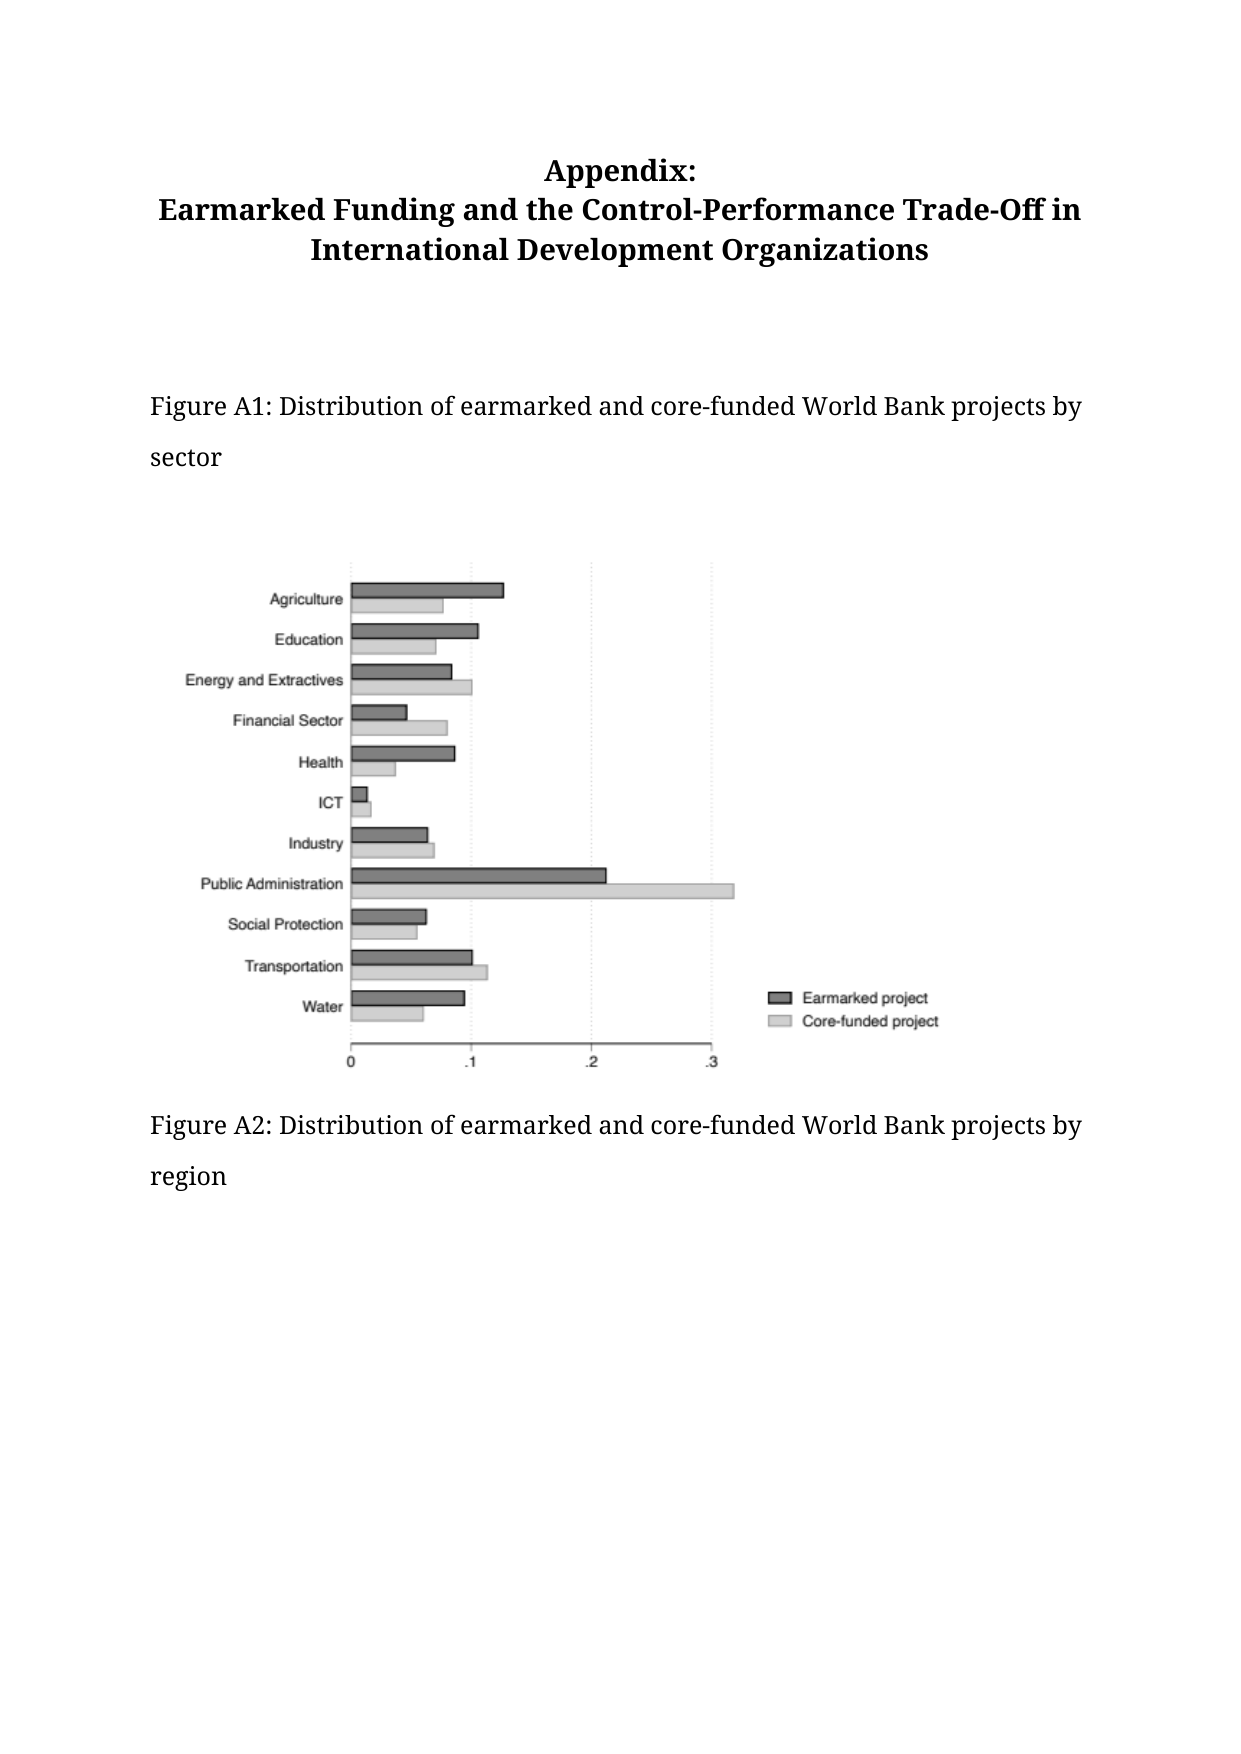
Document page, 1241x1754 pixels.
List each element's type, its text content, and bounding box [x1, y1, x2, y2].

text International Development Organizations [150, 229, 1090, 269]
text Appendix: [150, 150, 1090, 190]
text Figure A2: Distribution of earmarked and core-funded World Bank projects by region [150, 1108, 1090, 1193]
text Figure A1: Distribution of earmarked and core-funded World Bank projects by sector [150, 388, 1090, 473]
text Earmarked Funding and the Control-Performance Trade-Off in [150, 190, 1090, 229]
